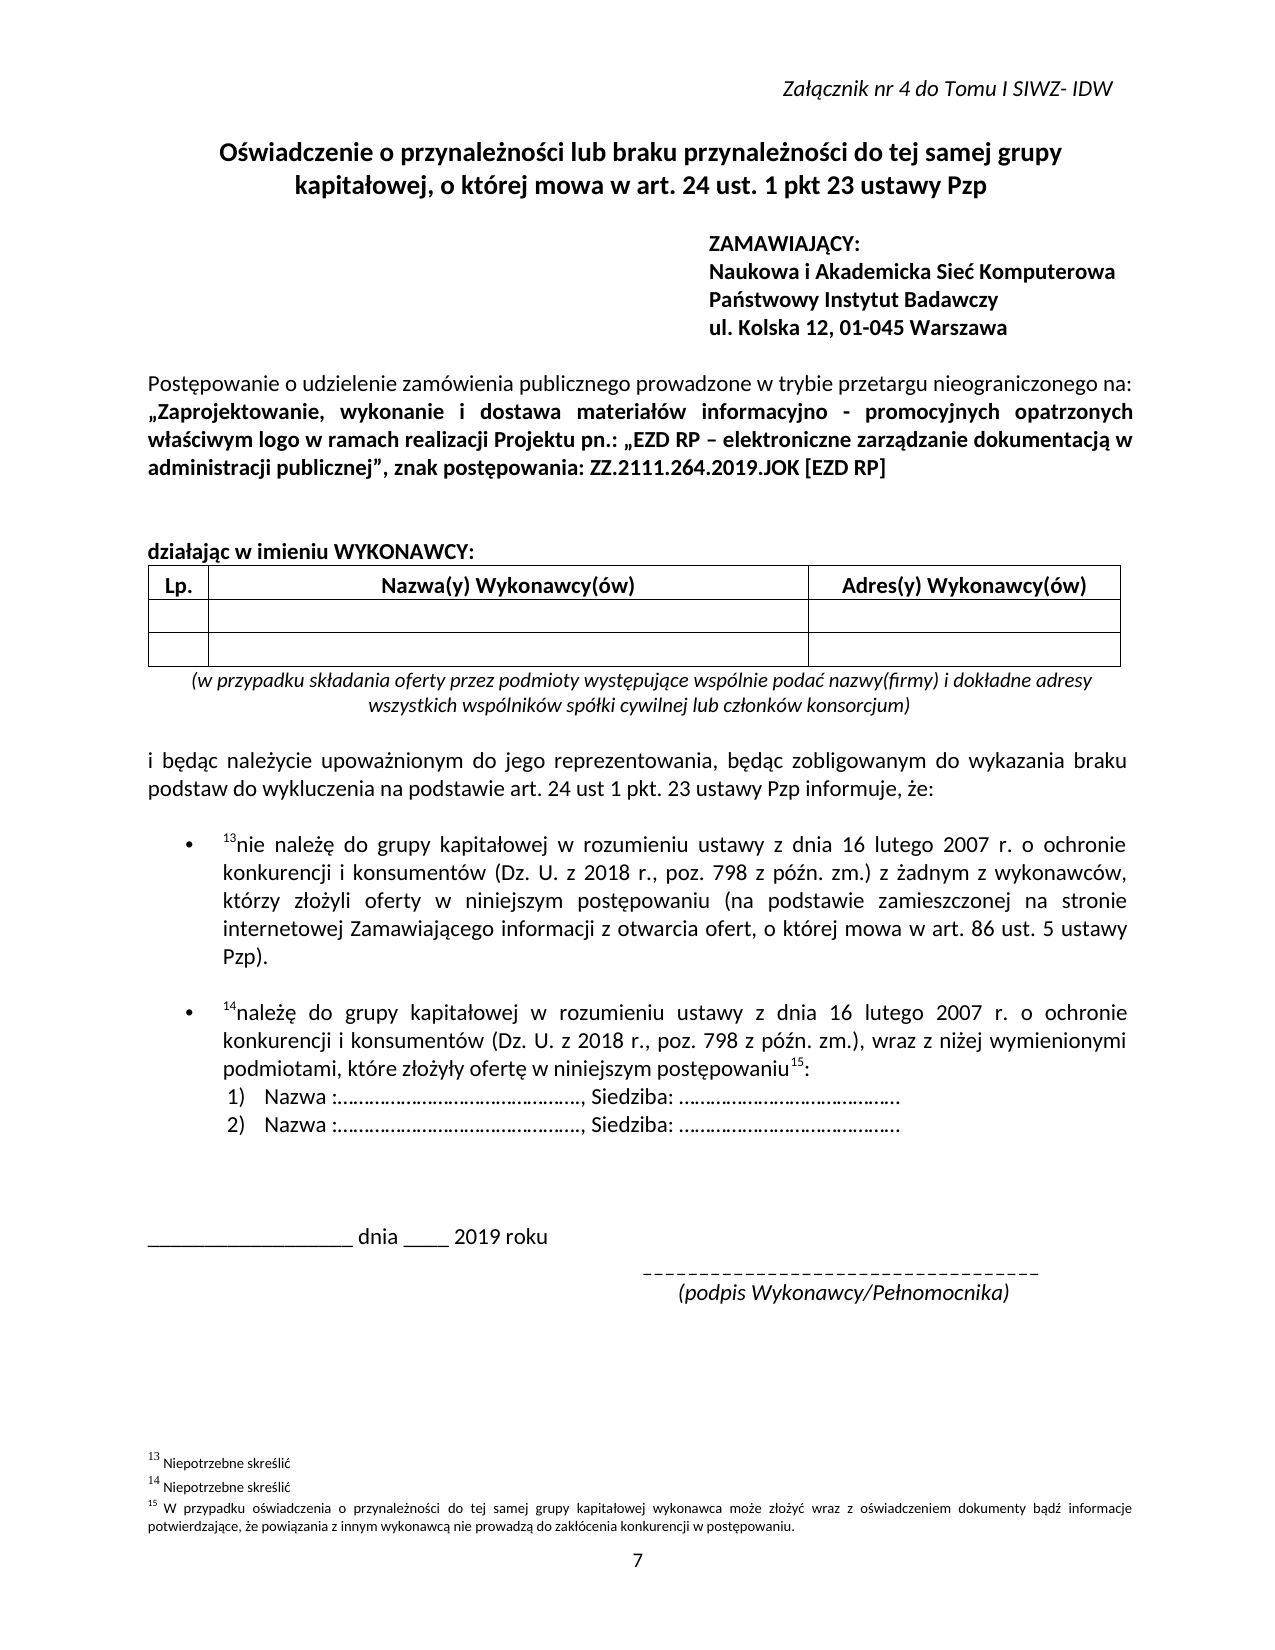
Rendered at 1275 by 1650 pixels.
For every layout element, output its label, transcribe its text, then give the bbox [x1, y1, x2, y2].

text Naukowa i Akademicka Sieć Komputerowa Państwowy Instytut Badawczy [709, 257, 1129, 313]
list nie należę do grupy kapitałowej w rozumieniu ustawy z dnia 16 lutego 2007 r. o ochronie konkurencji i konsumentów (Dz. U. z 2018 r., poz. 798 z późn. zm.) z żadnym z wykonawców, którzy złożyli oferty w niniejszym postępowaniu (na podstawie zamieszczonej na stronie internetowej Zamawiającego informacji z otwarcia ofert, o której mowa w art. 86 ust. 5 ustawy Pzp). [185, 830, 1129, 970]
table_cell [149, 600, 208, 632]
text ___________________________________ [148, 1250, 1044, 1278]
text Załącznik nr 4 do Tomu I SIWZ- IDW [783, 74, 1134, 102]
text działając w imieniu WYKONAWCY: [147, 537, 1129, 565]
table_cell [209, 633, 808, 666]
text ul. Kolska 12, 01-045 Warszawa [709, 313, 1129, 341]
text Oświadczenie o przynależności lub braku przynależności do tej samej grupy kapitałowej, o której mowa w art. 24 ust. 1 pkt 23 ustawy Pzp [148, 135, 1134, 201]
table_cell [209, 600, 808, 632]
text __________________ dnia ____ 2019 roku [148, 1222, 1129, 1250]
table_header Lp. [149, 566, 208, 599]
list należę do grupy kapitałowej w rozumieniu ustawy z dnia 16 lutego 2007 r. o ochronie konkurencji i konsumentów (Dz. U. z 2018 r., poz. 798 z późn. zm.), wraz z niżej wymienionymi podmiotami, które złożyły ofertę w niniejszym postępowaniu: [185, 998, 1129, 1082]
table_header Nazwa(y) Wykonawcy(ów) [209, 566, 808, 599]
table_cell [809, 600, 1120, 632]
text (podpis Wykonawcy/Pełnomocnika) [678, 1278, 1129, 1306]
list Nazwa :………………………………………., Siedziba: …………………………………… [227, 1082, 926, 1110]
text i będąc należycie upoważnionym do jego reprezentowania, będąc zobligowanym do wykazania braku podstaw do wykluczenia na podstawie art. 24 ust 1 pkt. 23 ustawy Pzp informuje, że: [148, 746, 1129, 802]
list Nazwa :………………………………………., Siedziba: …………………………………… [227, 1110, 926, 1138]
text ZAMAWIAJĄCY: [709, 229, 1134, 257]
table_cell [149, 633, 208, 666]
table_cell [809, 633, 1120, 666]
table_header Adres(y) Wykonawcy(ów) [809, 566, 1120, 599]
text (w przypadku składania oferty przez podmioty występujące wspólnie podać nazwy(firmy) i dokładne adresy wszystkich wspólników spółki cywilnej lub członków konsorcjum) [150, 667, 1131, 718]
text Postępowanie o udzielenie zamówienia publicznego prowadzone w trybie przetargu nieograniczonego na: „Zaprojektowanie, wykonanie i dostawa materiałów informacyjno - promocyjnych opatrzonych właściwym logo w ramach realizacji Projektu pn.: „EZD RP – elektroniczne zarządzanie dokumentacją w administracji publicznej”, znak postępowania: ZZ.2111.264.2019.JOK [EZD RP] [148, 369, 1134, 481]
